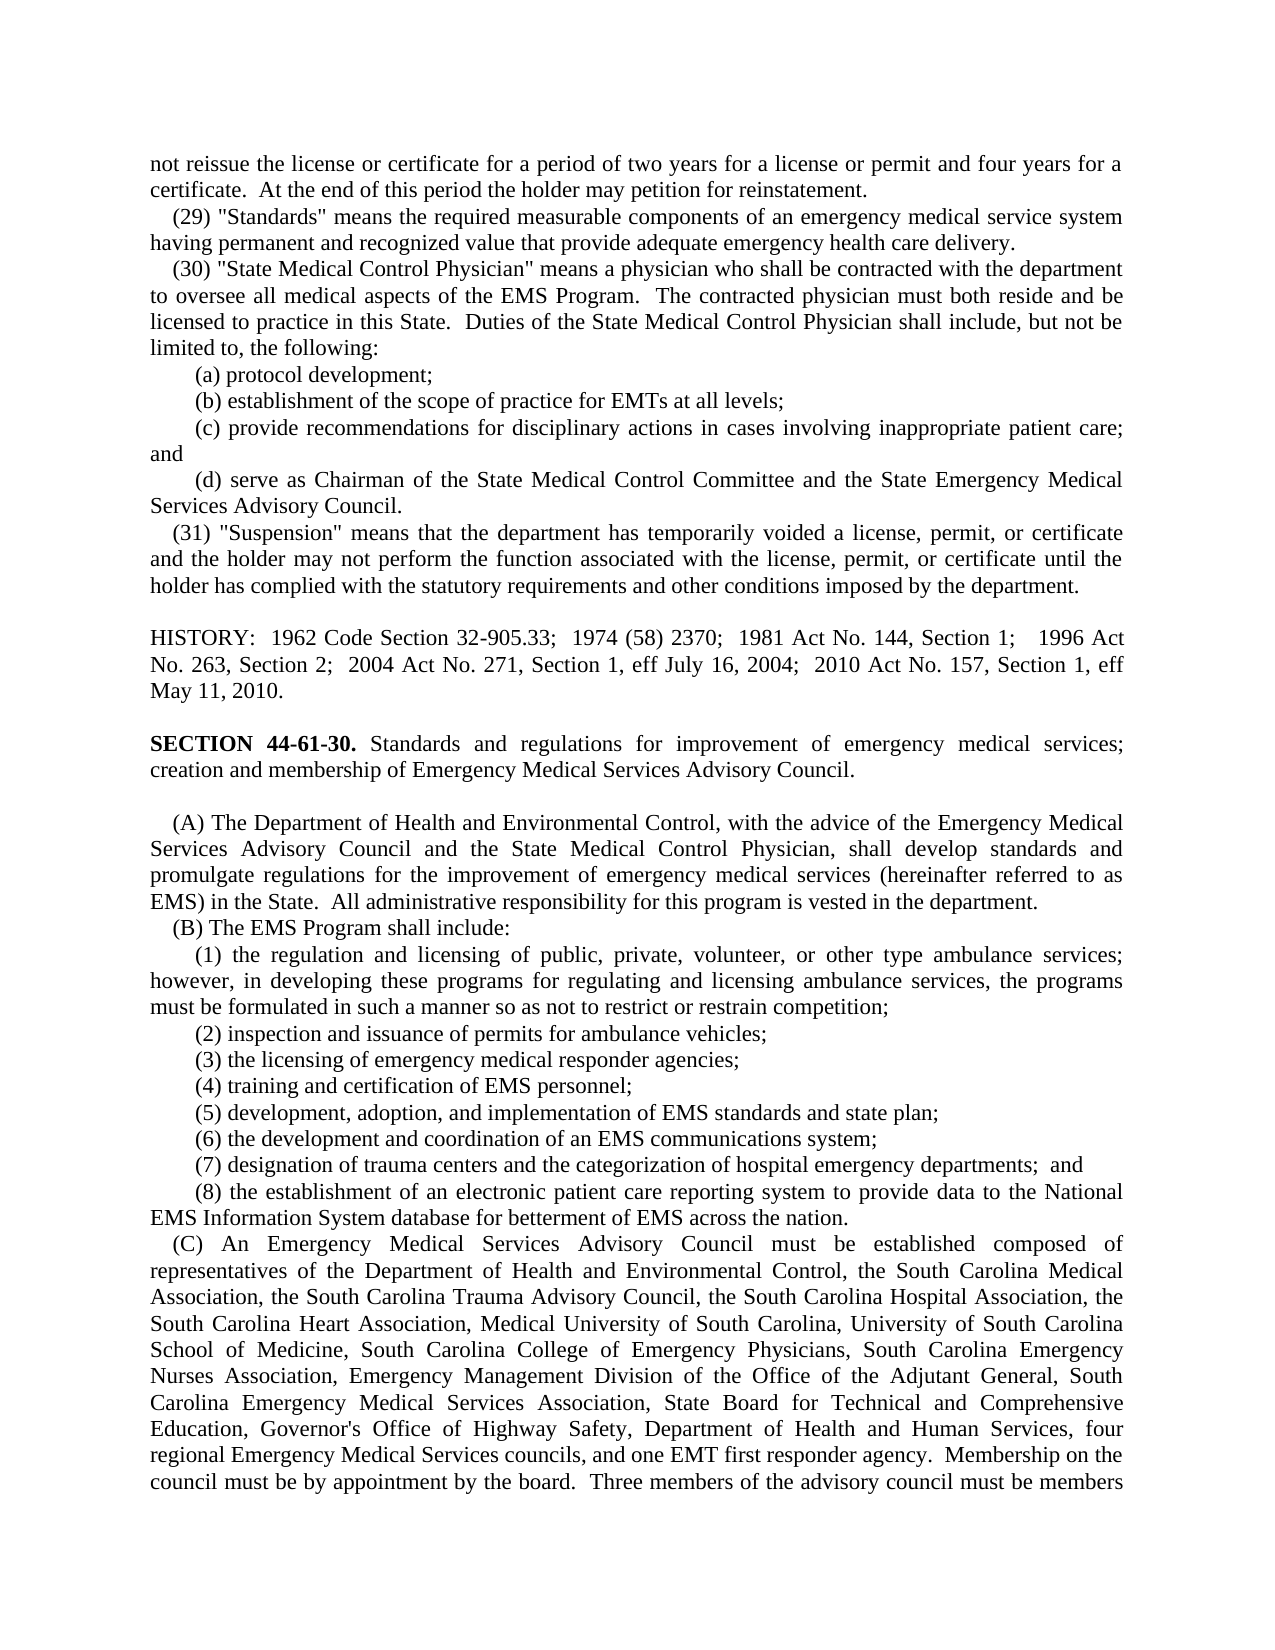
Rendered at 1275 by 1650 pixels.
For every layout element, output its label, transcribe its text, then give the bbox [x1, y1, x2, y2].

text (3) the licensing of emergency medical responder agencies; [150, 1046, 1125, 1072]
text (7) designation of trauma centers and the categorization of hospital emergency departments; and [150, 1151, 1125, 1178]
text (31) "Suspension" means that the department has temporarily voided a license, permit, or certificate and the holder may not perform the function associated with the license, permit, or certificate until the holder has complied with the statutory requirements and other conditions imposed by the department. [150, 519, 1125, 598]
text SECTION 44-61-30. Standards and regulations for improvement of emergency medical services; creation and membership of Emergency Medical Services Advisory Council. [150, 730, 1125, 782]
text (a) protocol development; [150, 361, 1125, 387]
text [150, 1231, 1125, 1494]
text (30) "State Medical Control Physician" means a physician who shall be contracted with the department to oversee all medical aspects of the EMS Program. The contracted physician must both reside and be licensed to practice in this State. Duties of the State Medical Control Physician shall include, but not be limited to, the following: [150, 255, 1125, 361]
text (c) provide recommendations for disciplinary actions in cases involving inappropriate patient care; and [150, 413, 1125, 466]
text (29) "Standards" means the required measurable components of an emergency medical service system having permanent and recognized value that provide adequate emergency health care delivery. [150, 203, 1125, 255]
text HISTORY: 1962 Code Section 32-905.33; 1974 (58) 2370; 1981 Act No. 144, Section 1; 1996 Act No. 263, Section 2; 2004 Act No. 271, Section 1, eff July 16, 2004; 2010 Act No. 157, Section 1, eff May 11, 2010. [150, 624, 1125, 703]
text (4) training and certification of EMS personnel; [150, 1072, 1125, 1099]
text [150, 150, 1125, 203]
text (2) inspection and issuance of permits for ambulance vehicles; [150, 1020, 1125, 1046]
text (b) establishment of the scope of practice for EMTs at all levels; [150, 387, 1125, 413]
text (5) development, adoption, and implementation of EMS standards and state plan; [150, 1099, 1125, 1125]
text (A) The Department of Health and Environmental Control, with the advice of the Emergency Medical Services Advisory Council and the State Medical Control Physician, shall develop standards and promulgate regulations for the improvement of emergency medical services (hereinafter referred to as EMS) in the State. All administrative responsibility for this program is vested in the department. [150, 809, 1125, 914]
text (d) serve as Chairman of the State Medical Control Committee and the State Emergency Medical Services Advisory Council. [150, 466, 1125, 519]
text (1) the regulation and licensing of public, private, volunteer, or other type ambulance services; however, in developing these programs for regulating and licensing ambulance services, the programs must be formulated in such a manner so as not to restrict or restrain competition; [150, 941, 1125, 1020]
text (B) The EMS Program shall include: [150, 914, 1125, 941]
text (8) the establishment of an electronic patient care reporting system to provide data to the National EMS Information System database for betterment of EMS across the nation. [150, 1178, 1125, 1231]
text (6) the development and coordination of an EMS communications system; [150, 1125, 1125, 1151]
